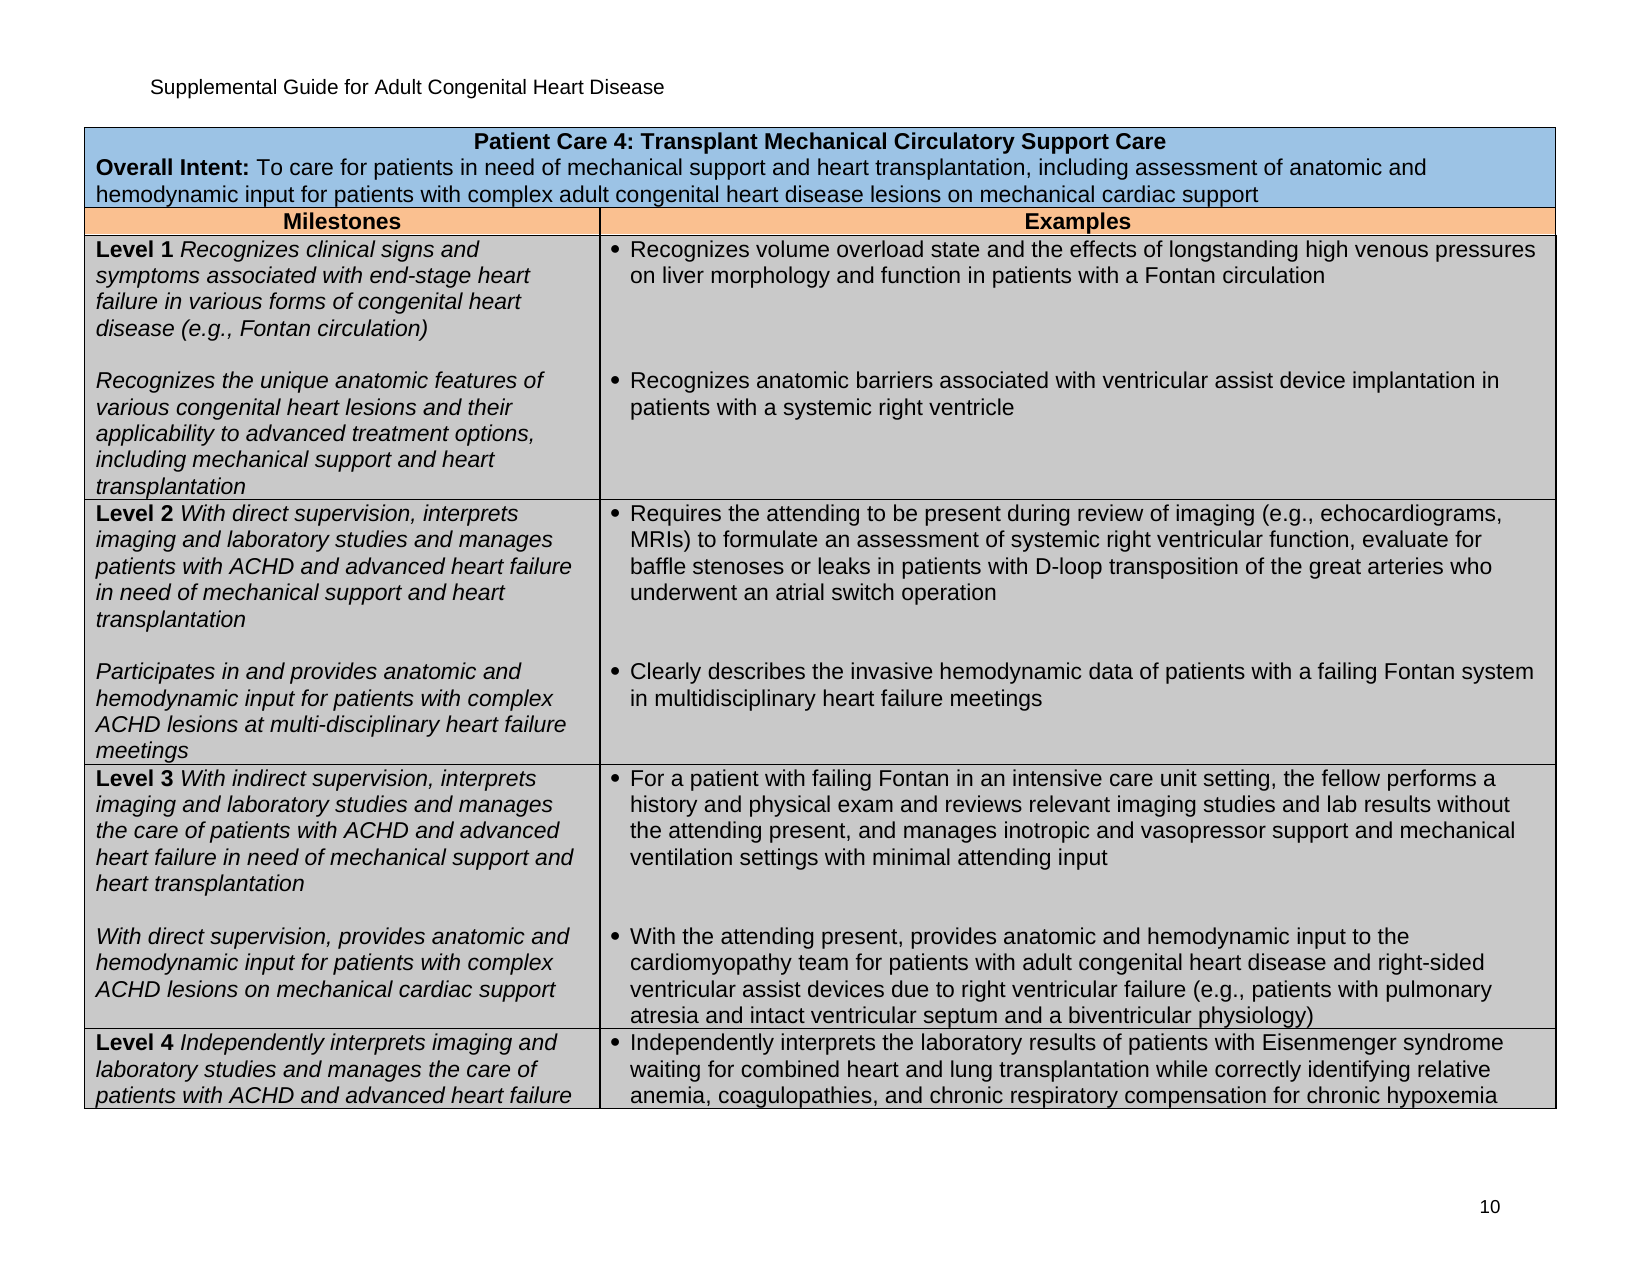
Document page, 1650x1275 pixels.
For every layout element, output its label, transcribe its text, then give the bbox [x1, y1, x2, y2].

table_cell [601, 1029, 1555, 1108]
table_cell Level 3 With indirect supervision, interprets imaging and laboratory studies and manages the care of patients with ACHD and advanced heart failure in need of mechanical support and heart transplantation With direct supervision, provides anatomic and hemodynamic input for patients with complex ACHD lesions on mechanical cardiac support [85, 765, 599, 1028]
table_cell Level 1 Recognizes clinical signs and symptoms associated with end-stage heart failure in various forms of congenital heart disease (e.g., Fontan circulation) Recognizes the unique anatomic features of various congenital heart lesions and their applicability to advanced treatment options, including mechanical support and heart transplantation [85, 236, 599, 499]
table_header Patient Care 4: Transplant Mechanical Circulatory Support Care Overall Intent: To care for patients in need of mechanical support and heart transplantation, including assessment of anatomic and hemodynamic input for patients with complex adult congenital heart disease lesions on mechanical cardiac support [85, 128, 1555, 207]
table_cell Requires the attending to be present during review of imaging (e.g., echocardiograms, MRIs) to formulate an assessment of systemic right ventricular function, evaluate for baffle stenoses or leaks in patients with D-loop transposition of the great arteries who underwent an atrial switch operation Clearly describes the invasive hemodynamic data of patients with a failing Fontan system in multidisciplinary heart failure meetings [601, 500, 1555, 764]
table_cell Milestones [85, 208, 599, 234]
table_cell Recognizes volume overload state and the effects of longstanding high venous pressures on liver morphology and function in patients with a Fontan circulation Recognizes anatomic barriers associated with ventricular assist device implantation in patients with a systemic right ventricle [601, 236, 1555, 499]
table_cell Examples [601, 208, 1555, 234]
table_cell Level 2 With direct supervision, interprets imaging and laboratory studies and manages patients with ACHD and advanced heart failure in need of mechanical support and heart transplantation Participates in and provides anatomic and hemodynamic input for patients with complex ACHD lesions at multi-disciplinary heart failure meetings [85, 500, 599, 764]
table_cell For a patient with failing Fontan in an intensive care unit setting, the fellow performs a history and physical exam and reviews relevant imaging studies and lab results without the attending present, and manages inotropic and vasopressor support and mechanical ventilation settings with minimal attending input With the attending present, provides anatomic and hemodynamic input to the cardiomyopathy team for patients with adult congenital heart disease and right-sided ventricular assist devices due to right ventricular failure (e.g., patients with pulmonary atresia and intact ventricular septum and a biventricular physiology) [601, 765, 1555, 1028]
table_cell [85, 1029, 599, 1108]
